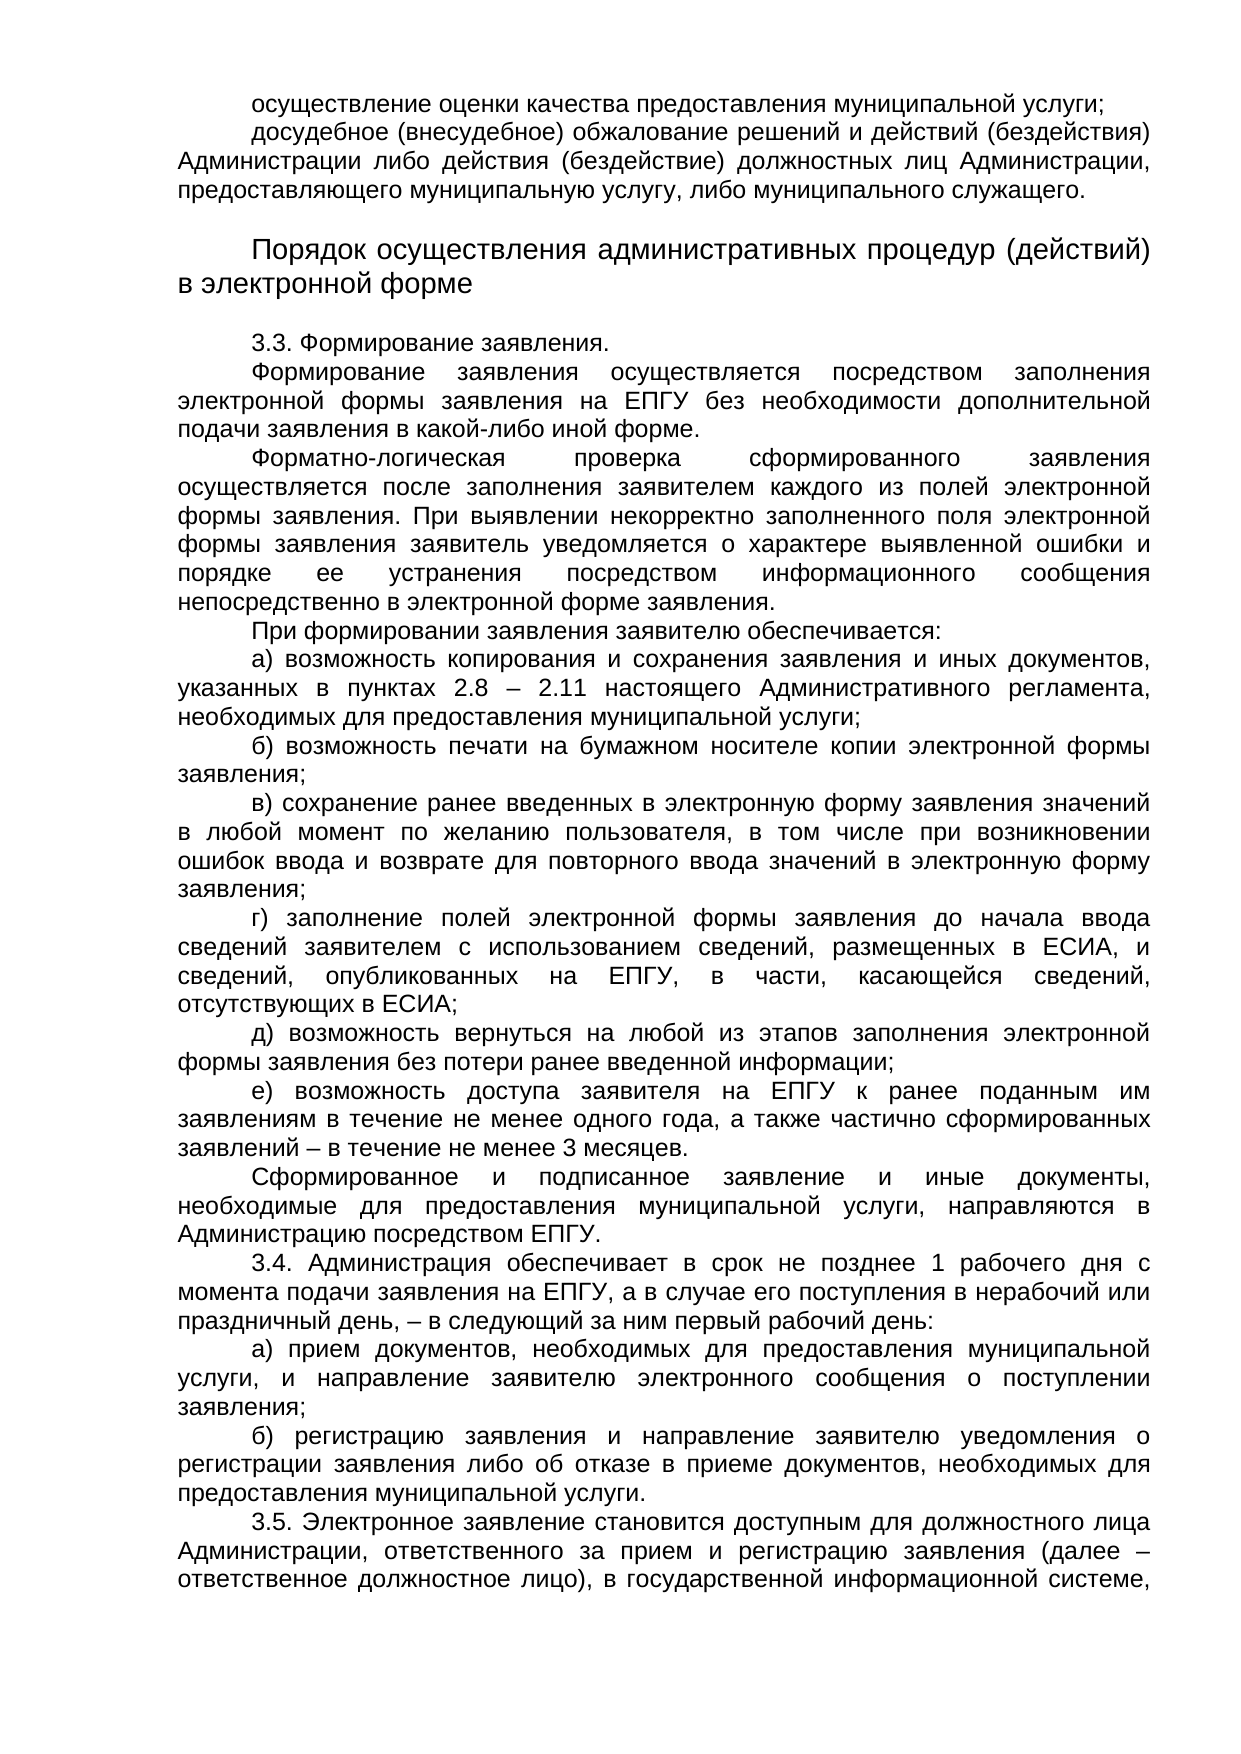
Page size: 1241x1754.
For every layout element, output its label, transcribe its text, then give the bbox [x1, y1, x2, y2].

text д) возможность вернуться на любой из этапов заполнения электронной формы заявления без потери ранее введенной информации; [177, 1018, 1152, 1076]
text б) возможность печати на бумажном носителе копии электронной формы заявления; [177, 731, 1152, 788]
text Порядок осуществления административных процедур (действий) в электронной форме [177, 232, 1152, 299]
text в) сохранение ранее введенных в электронную форму заявления значений в любой момент по желанию пользователя, в том числе при возникновении ошибок ввода и возврате для повторного ввода значений в электронную форму заявления; [177, 788, 1152, 903]
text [177, 1507, 1152, 1593]
text а) прием документов, необходимых для предоставления муниципальной услуги, и направление заявителю электронного сообщения о поступлении заявления; [177, 1334, 1152, 1421]
text осуществление оценки качества предоставления муниципальной услуги; [177, 89, 1152, 117]
text При формировании заявления заявителю обеспечивается: [177, 616, 1152, 644]
text е) возможность доступа заявителя на ЕПГУ к ранее поданным им заявлениям в течение не менее одного года, а также частично сформированных заявлений – в течение не менее 3 месяцев. [177, 1076, 1152, 1162]
text Сформированное и подписанное заявление и иные документы, необходимые для предоставления муниципальной услуги, направляются в Администрацию посредством ЕПГУ. [177, 1162, 1152, 1248]
text 3.3. Формирование заявления. [177, 328, 1152, 357]
text 3.4. Администрация обеспечивает в срок не позднее 1 рабочего дня с момента подачи заявления на ЕПГУ, а в случае его поступления в нерабочий или праздничный день, – в следующий за ним первый рабочий день: [177, 1248, 1152, 1334]
text а) возможность копирования и сохранения заявления и иных документов, указанных в пунктах 2.8 – 2.11 настоящего Административного регламента, необходимых для предоставления муниципальной услуги; [177, 644, 1152, 731]
text б) регистрацию заявления и направление заявителю уведомления о регистрации заявления либо об отказе в приеме документов, необходимых для предоставления муниципальной услуги. [177, 1421, 1152, 1507]
text досудебное (внесудебное) обжалование решений и действий (бездействия) Администрации либо действия (бездействие) должностных лиц Администрации, предоставляющего муниципальную услугу, либо муниципального служащего. [177, 117, 1152, 204]
text г) заполнение полей электронной формы заявления до начала ввода сведений заявителем с использованием сведений, размещенных в ЕСИА, и сведений, опубликованных на ЕПГУ, в части, касающейся сведений, отсутствующих в ЕСИА; [177, 903, 1152, 1018]
text Форматно-логическая проверка сформированного заявления осуществляется после заполнения заявителем каждого из полей электронной формы заявления. При выявлении некорректно заполненного поля электронной формы заявления заявитель уведомляется о характере выявленной ошибки и порядке ее устранения посредством информационного сообщения непосредственно в электронной форме заявления. [177, 443, 1152, 616]
text Формирование заявления осуществляется посредством заполнения электронной формы заявления на ЕПГУ без необходимости дополнительной подачи заявления в какой-либо иной форме. [177, 357, 1152, 443]
